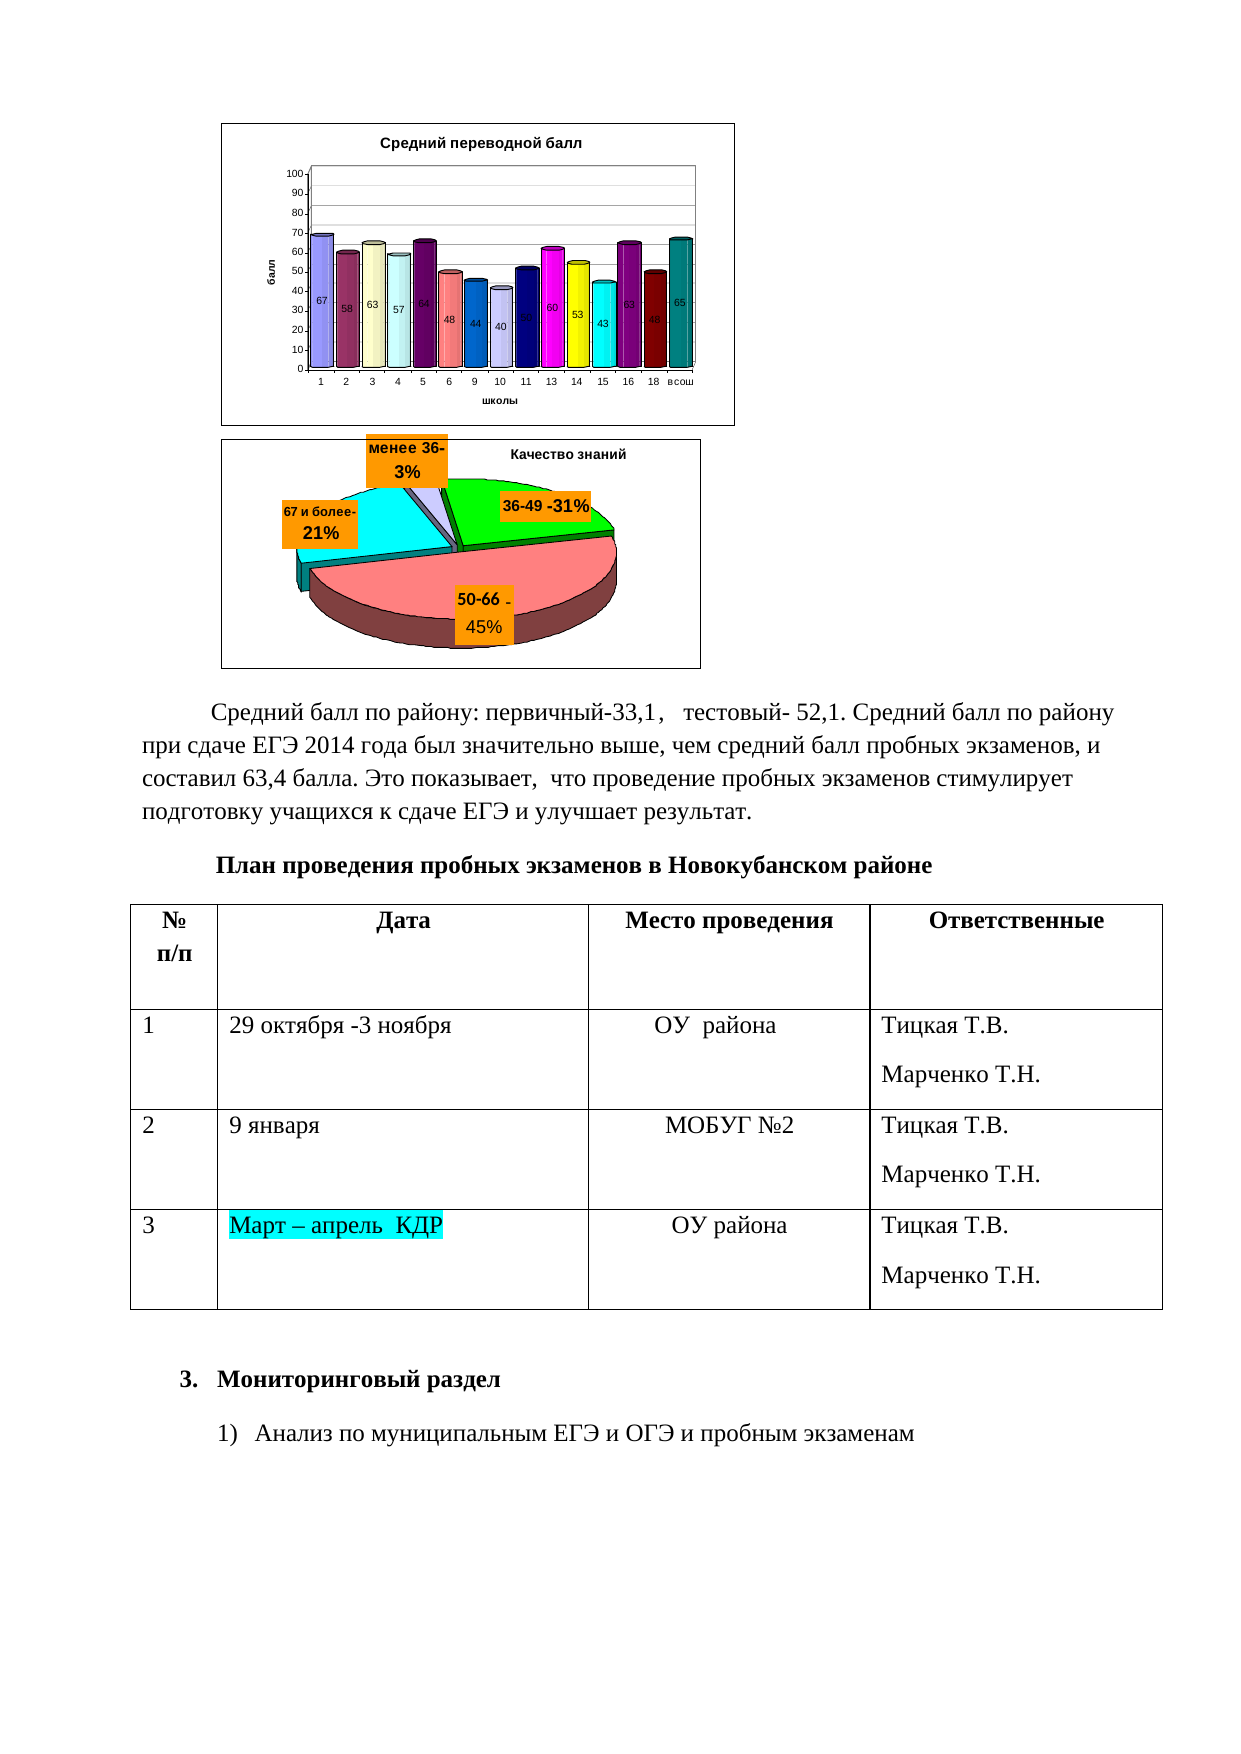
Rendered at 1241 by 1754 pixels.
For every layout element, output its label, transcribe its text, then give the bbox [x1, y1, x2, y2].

table_cell 29 октября -3 ноября [218, 1010, 588, 1109]
table_cell 9 января [218, 1110, 588, 1209]
table_cell Тицкая Т.В. Марченко Т.Н. [871, 1010, 1162, 1109]
table_cell 2 [131, 1110, 217, 1209]
text Средний балл по району: первичный-33,1 , тестовый- 52,1. Средний балл по району при сдаче ЕГЭ 2014 года был значительно выше, чем средний балл пробных экзаменов, и составил 63,4 балла. Это показывает, что проведение пробных экзаменов стимулирует подготовку учащихся к сдаче ЕГЭ и улучшает результат. [142, 697, 1152, 825]
text План проведения пробных экзаменов в Новокубанском районе [142, 850, 1152, 879]
table_cell ОУ района [589, 1210, 869, 1309]
table_cell МОБУГ №2 [589, 1110, 869, 1209]
table_header № п/п [131, 905, 217, 1009]
table_header Ответственные [871, 905, 1162, 1009]
table_cell Тицкая Т.В. Марченко Т.Н. [871, 1210, 1162, 1309]
table_cell Тицкая Т.В. Марченко Т.Н. [871, 1110, 1162, 1209]
list Анализ по муниципальным ЕГЭ и ОГЭ и пробным экзаменам [217, 1418, 1152, 1447]
table_header Место проведения [589, 905, 869, 1009]
table_cell ОУ района [589, 1010, 869, 1109]
list Мониторинговый раздел [179, 1364, 1152, 1393]
table_cell Март – апрель КДР [218, 1210, 588, 1309]
table_cell 1 [131, 1010, 217, 1109]
table_header Дата [218, 905, 588, 1009]
table_cell 3 [131, 1210, 217, 1309]
